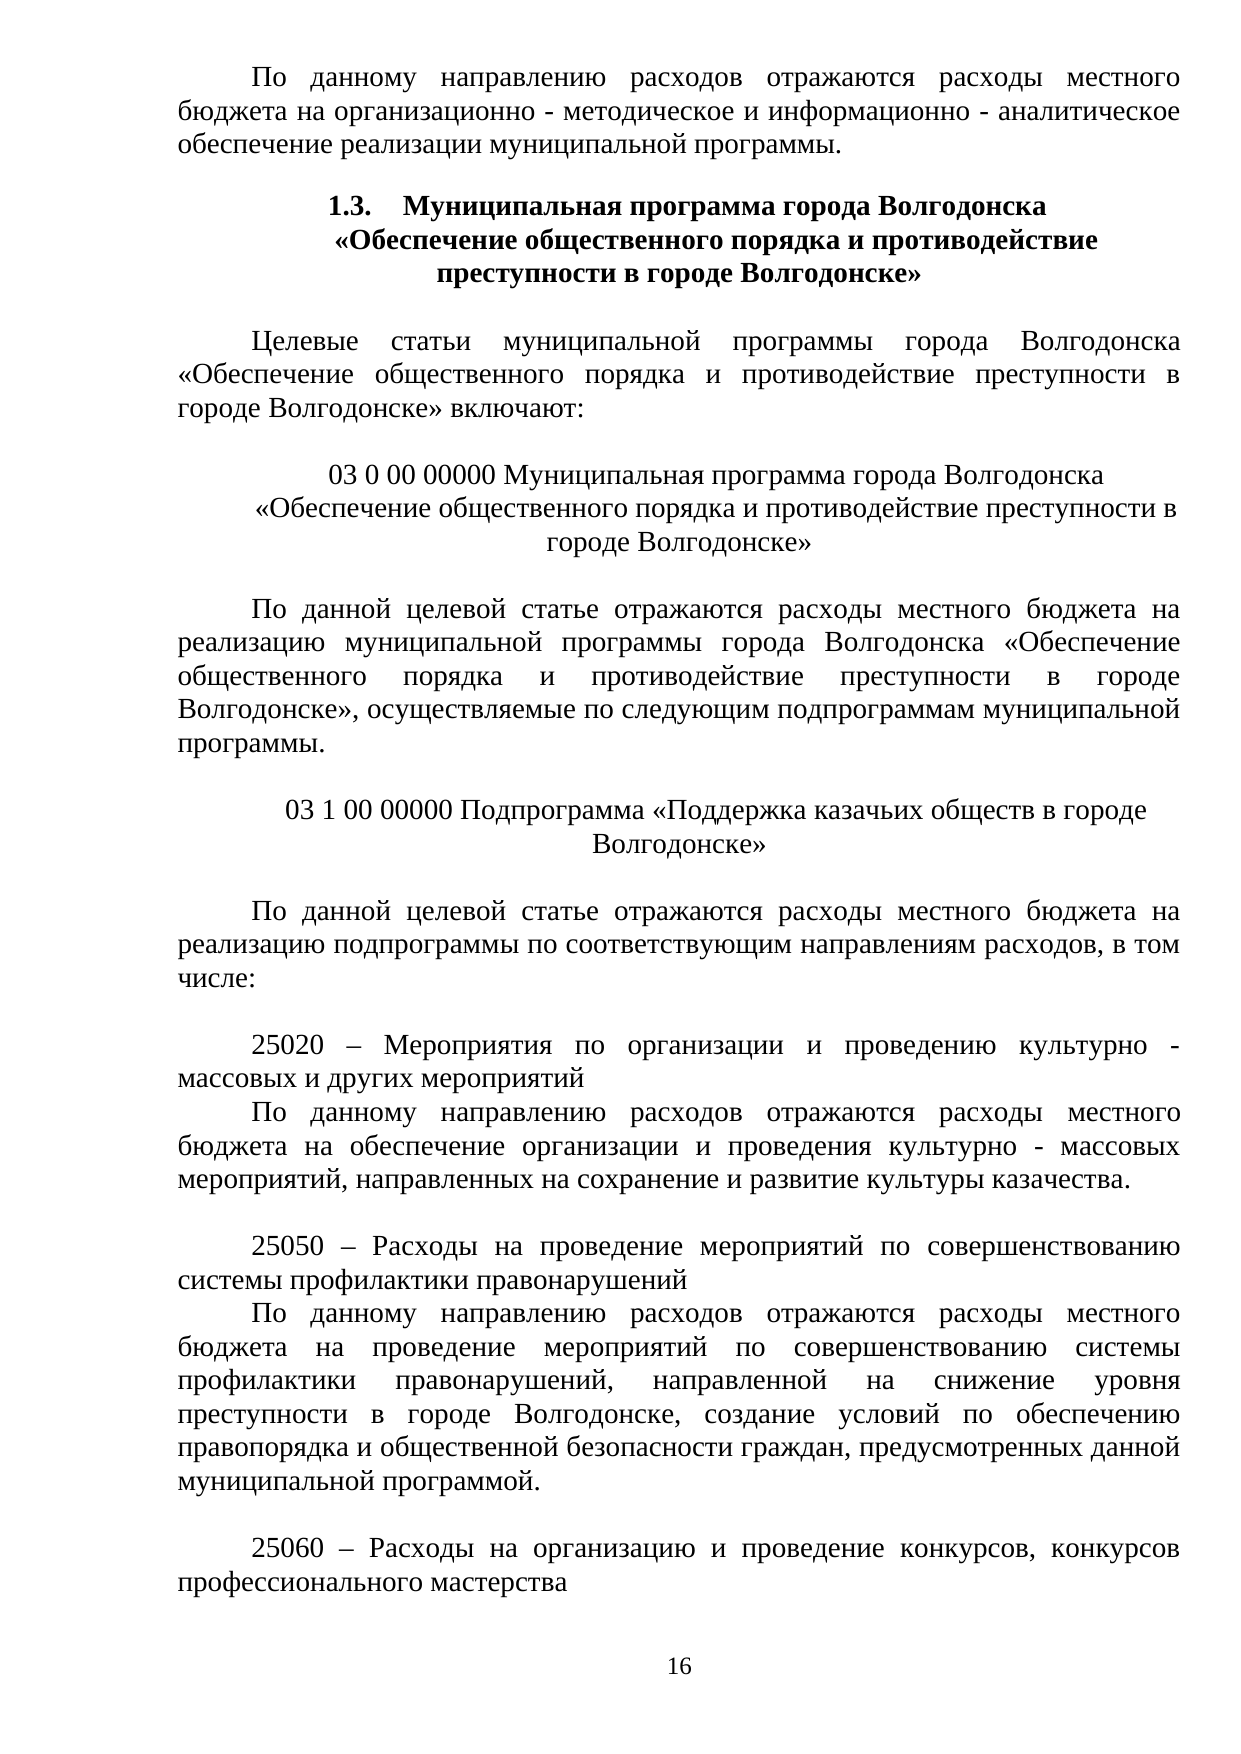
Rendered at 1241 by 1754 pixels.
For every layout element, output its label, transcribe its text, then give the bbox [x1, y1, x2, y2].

text 03 0 00 00000 Муниципальная программа города Волгодонска [177, 457, 1181, 490]
text По данной целевой статье отражаются расходы местного бюджета на реализацию подпрограммы по соответствующим направлениям расходов, в том числе: [177, 893, 1181, 993]
text «Обеспечение общественного порядка и противодействие преступности в городе Волгодонске» [177, 222, 1181, 289]
text По данному направлению расходов отражаются расходы местного бюджета на организационно - методическое и информационно - аналитическое обеспечение реализации муниципальной программы. [177, 59, 1181, 160]
text «Обеспечение общественного порядка и противодействие преступности в городе Волгодонске» [177, 490, 1181, 557]
list Муниципальная программа города Волгодонска [328, 188, 1181, 222]
text По данному направлению расходов отражаются расходы местного бюджета на проведение мероприятий по совершенствованию системы профилактики правонарушений, направленной на снижение уровня преступности в городе Волгодонске, создание условий по обеспечению правопорядка и общественной безопасности граждан, предусмотренных данной муниципальной программой. [177, 1295, 1181, 1497]
text По данной целевой статье отражаются расходы местного бюджета на реализацию муниципальной программы города Волгодонска «Обеспечение общественного порядка и противодействие преступности в городе Волгодонске», осуществляемые по следующим подпрограммам муниципальной программы. [177, 591, 1181, 759]
text 25060 – Расходы на организацию и проведение конкурсов, конкурсов профессионального мастерства [177, 1530, 1181, 1597]
text Целевые статьи муниципальной программы города Волгодонска «Обеспечение общественного порядка и противодействие преступности в городе Волгодонске» включают: [177, 323, 1181, 423]
text По данному направлению расходов отражаются расходы местного бюджета на обеспечение организации и проведения культурно - массовых мероприятий, направленных на сохранение и развитие культуры казачества. [177, 1094, 1181, 1195]
text 25050 – Расходы на проведение мероприятий по совершенствованию системы профилактики правонарушений [177, 1228, 1181, 1295]
text 25020 – Мероприятия по организации и проведению культурно - массовых и других мероприятий [177, 1027, 1181, 1094]
text 03 1 00 00000 Подпрограмма «Поддержка казачьих обществ в городе Волгодонске» [177, 792, 1181, 859]
